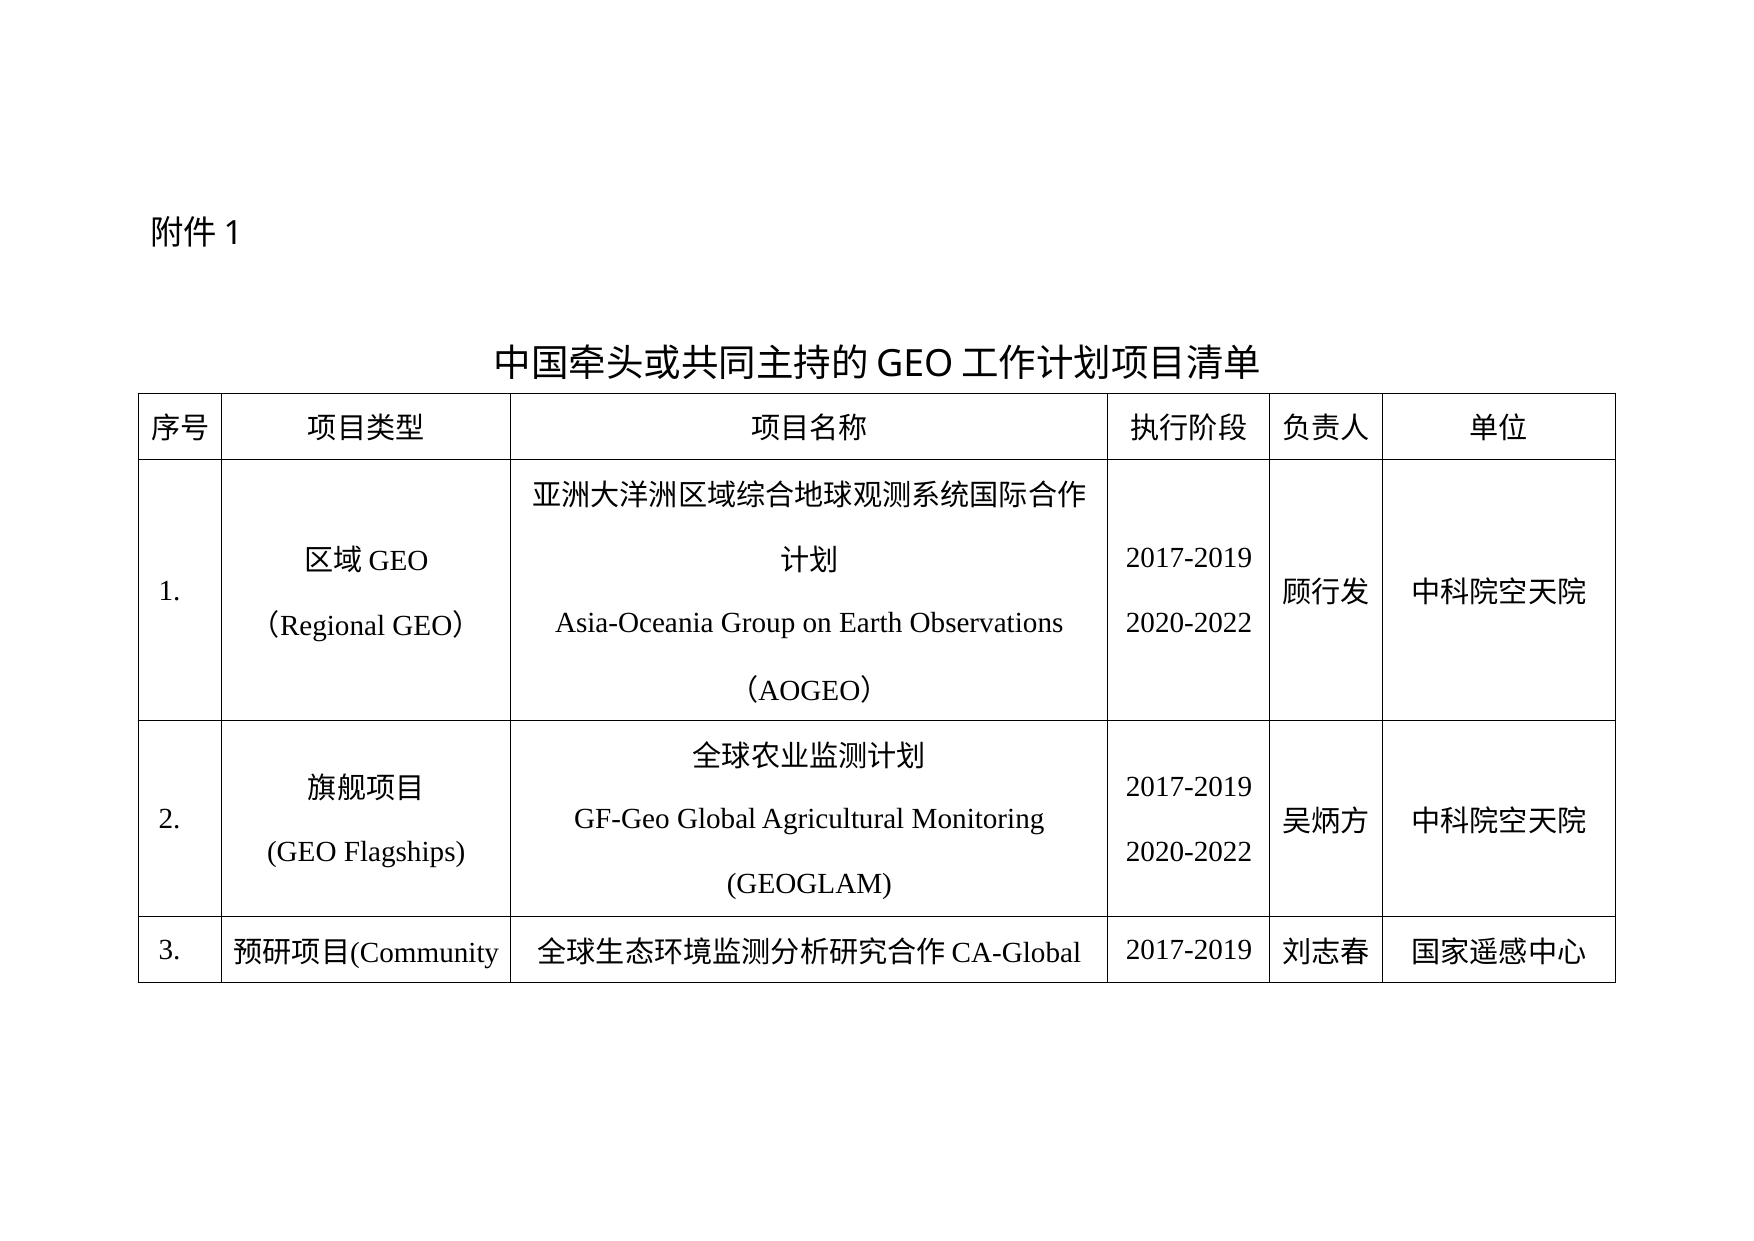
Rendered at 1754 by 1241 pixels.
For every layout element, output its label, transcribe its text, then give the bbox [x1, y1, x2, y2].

table_header 序号 [139, 394, 221, 459]
table_cell 吴炳方 [1270, 721, 1382, 916]
table_header 负责人 [1270, 394, 1382, 459]
table_cell 国家遥感中心 [1383, 917, 1615, 982]
table_cell 刘志春 [1270, 917, 1382, 982]
table_cell [139, 460, 221, 720]
text 中国牵头或共同主持的GEO工作计划项目清单 [150, 328, 1604, 393]
table_cell 2017-2019 2020-2022 [1108, 460, 1269, 720]
table_header 执行阶段 [1108, 394, 1269, 459]
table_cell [222, 917, 510, 982]
table_cell 2017-2019 2020-2022 [1108, 917, 1269, 982]
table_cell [511, 917, 1107, 982]
table_header 项目类型 [222, 394, 510, 459]
table_cell 旗舰项目 (GEO Flagships) [222, 721, 510, 916]
table_cell 2017-2019 2020-2022 [1108, 721, 1269, 916]
text 附件1 [150, 198, 1604, 263]
table_cell [139, 917, 221, 982]
table_cell 区域GEO （Regional GEO） [222, 460, 510, 720]
table_cell [139, 721, 221, 916]
table_header 项目名称 [511, 394, 1107, 459]
table_header 单位 [1383, 394, 1615, 459]
table_cell 中科院空天院 [1383, 460, 1615, 720]
table_cell 中科院空天院 [1383, 721, 1615, 916]
table_cell 顾行发 [1270, 460, 1382, 720]
